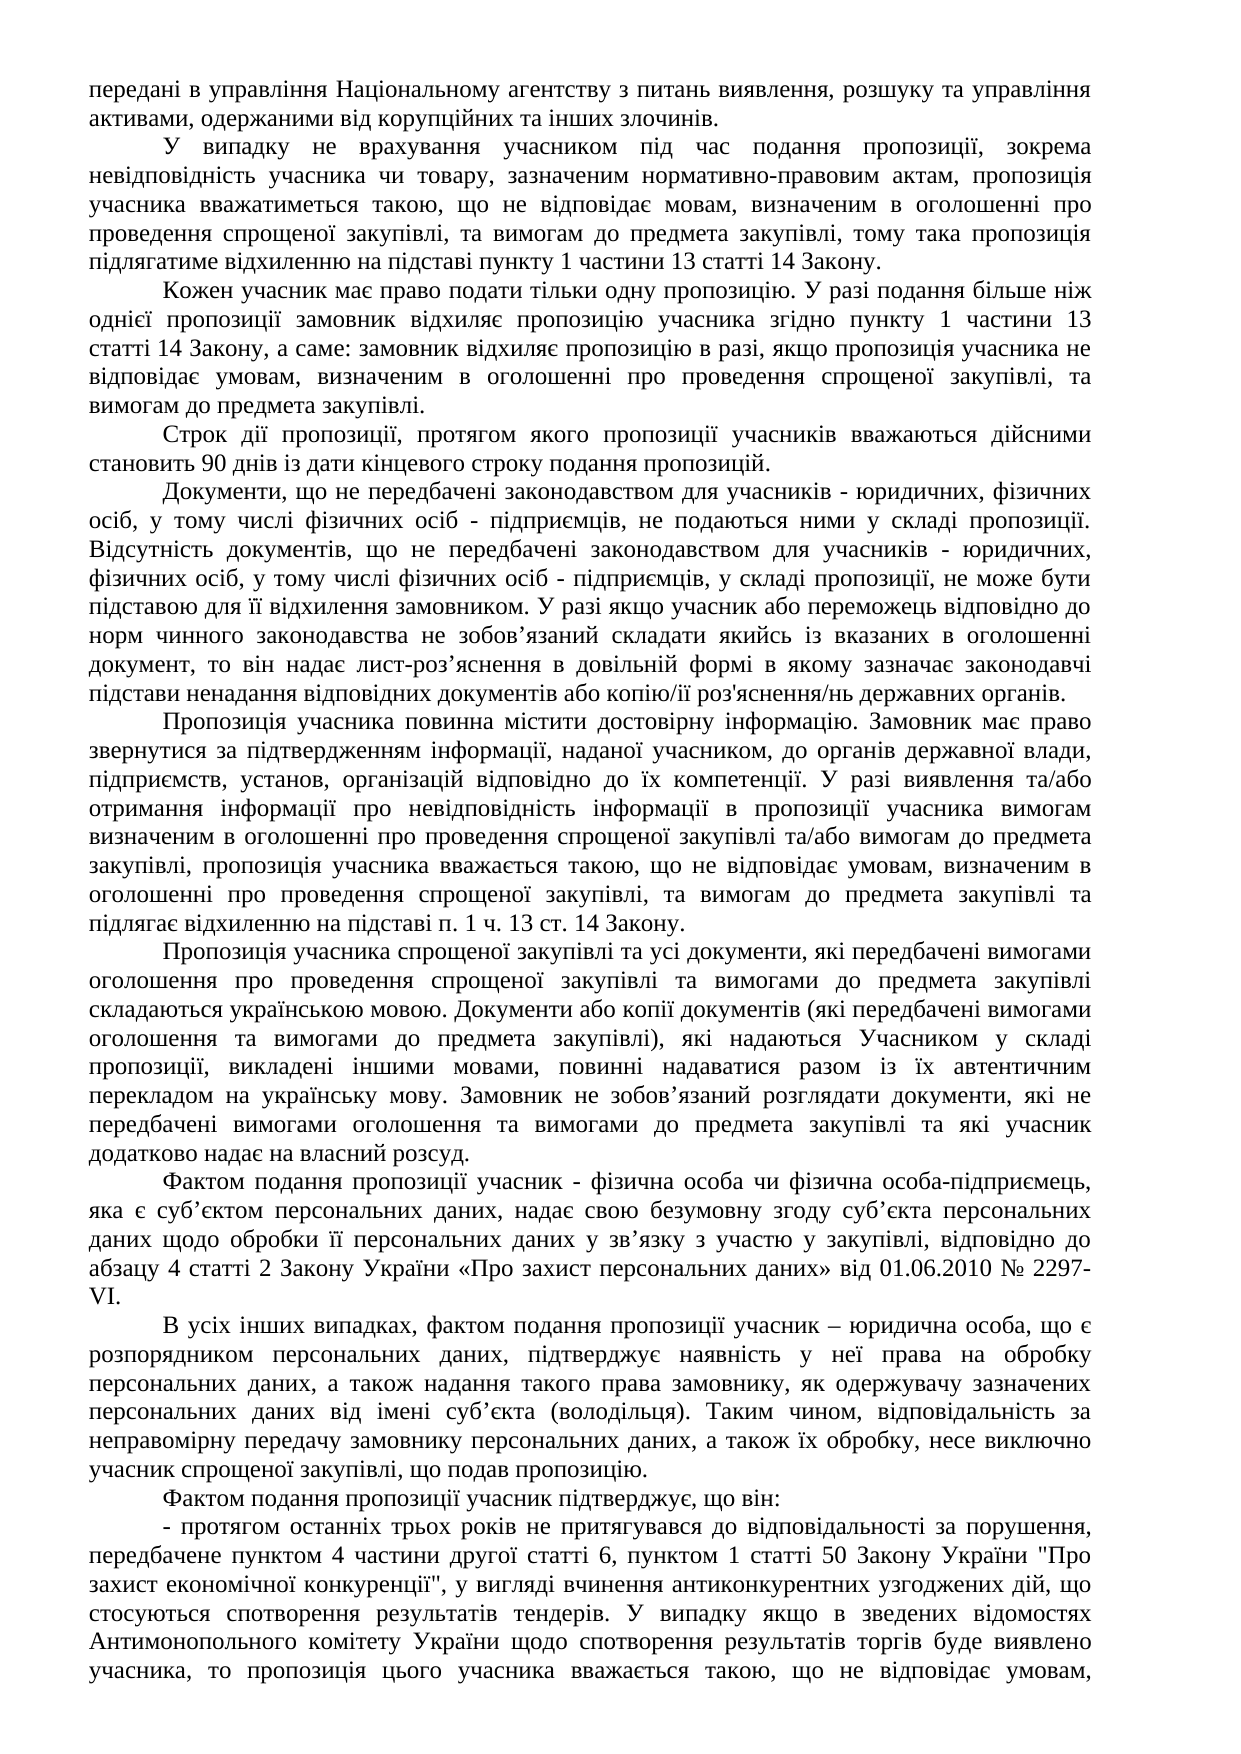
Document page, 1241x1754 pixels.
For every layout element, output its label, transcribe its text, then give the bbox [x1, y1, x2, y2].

text Пропозиція учасника спрощеної закупівлі та усі документи, які передбачені вимогами оголошення про проведення спрощеної закупівлі та вимогами до предмета закупівлі складаються українською мовою. Документи або копії документів (які передбачені вимогами оголошення та вимогами до предмета закупівлі), які надаються Учасником у складі пропозиції, викладені іншими мовами, повинні надаватися разом із їх автентичним перекладом на українську мову. Замовник не зобов’язаний розглядати документи, які не передбачені вимогами оголошення та вимогами до предмета закупівлі та які учасник додатково надає на власний розсуд. [89, 936, 1092, 1166]
text Фактом подання пропозиції учасник - фізична особа чи фізична особа-підприємець, яка є суб’єктом персональних даних, надає свою безумовну згоду суб’єкта персональних даних щодо обробки її персональних даних у зв’язку з участю у закупівлі, відповідно до абзацу 4 статті 2 Закону України «Про захист персональних даних» від 01.06.2010 № 2297-VI. [89, 1166, 1092, 1310]
text Строк дії пропозиції, протягом якого пропозиції учасників вважаються дійсними становить 90 днів із дати кінцевого строку подання пропозицій. [89, 419, 1092, 476]
text Пропозиція учасника повинна містити достовірну інформацію. Замовник має право звернутися за підтвердженням інформації, наданої учасником, до органів державної влади, підприємств, установ, організацій відповідно до їх компетенції. У разі виявлення та/або отримання інформації про невідповідність інформації в пропозиції учасника вимогам визначеним в оголошенні про проведення спрощеної закупівлі та/або вимогам до предмета закупівлі, пропозиція учасника вважається такою, що не відповідає умовам, визначеним в оголошенні про проведення спрощеної закупівлі, та вимогам до предмета закупівлі та підлягає відхиленню на підставі п. 1 ч. 13 ст. 14 Закону. [89, 706, 1092, 936]
text У випадку не врахування учасником під час подання пропозиції, зокрема невідповідність учасника чи товару, зазначеним нормативно-правовим актам, пропозиція учасника вважатиметься такою, що не відповідає мовам, визначеним в оголошенні про проведення спрощеної закупівлі, та вимогам до предмета закупівлі, тому така пропозиція підлягатиме відхиленню на підставі пункту 1 частини 13 статті 14 Закону. [89, 131, 1092, 275]
text В усіх інших випадках, фактом подання пропозиції учасник – юридична особа, що є розпорядником персональних даних, підтверджує наявність у неї права на обробку персональних даних, а також надання такого права замовнику, як одержувачу зазначених персональних даних від імені суб’єкта (володільця). Таким чином, відповідальність за неправомірну передачу замовнику персональних даних, а також їх обробку, несе виключно учасник спрощеної закупівлі, що подав пропозицію. [89, 1310, 1092, 1483]
text Кожен учасник має право подати тільки одну пропозицію. У разі подання більше ніж однієї пропозиції замовник відхиляє пропозицію учасника згідно пункту 1 частини 13 статті 14 Закону, а саме: замовник відхиляє пропозицію в разі, якщо пропозиція учасника не відповідає умовам, визначеним в оголошенні про проведення спрощеної закупівлі, та вимогам до предмета закупівлі. [89, 275, 1092, 419]
text Фактом подання пропозиції учасник підтверджує, що він: [89, 1483, 1092, 1511]
text Документи, що не передбачені законодавством для учасників - юридичних, фізичних осіб, у тому числі фізичних осіб - підприємців, не подаються ними у складі пропозиції. Відсутність документів, що не передбачені законодавством для учасників - юридичних, фізичних осіб, у тому числі фізичних осіб - підприємців, у складі пропозиції, не може бути підставою для її відхилення замовником. У разі якщо учасник або переможець відповідно до норм чинного законодавства не зобов’язаний складати якийсь із вказаних в оголошенні документ, то він надає лист-роз’яснення в довільній формі в якому зазначає законодавчі підстави ненадання відповідних документів або копію/ії роз'яснення/нь державних органів. [89, 476, 1092, 706]
